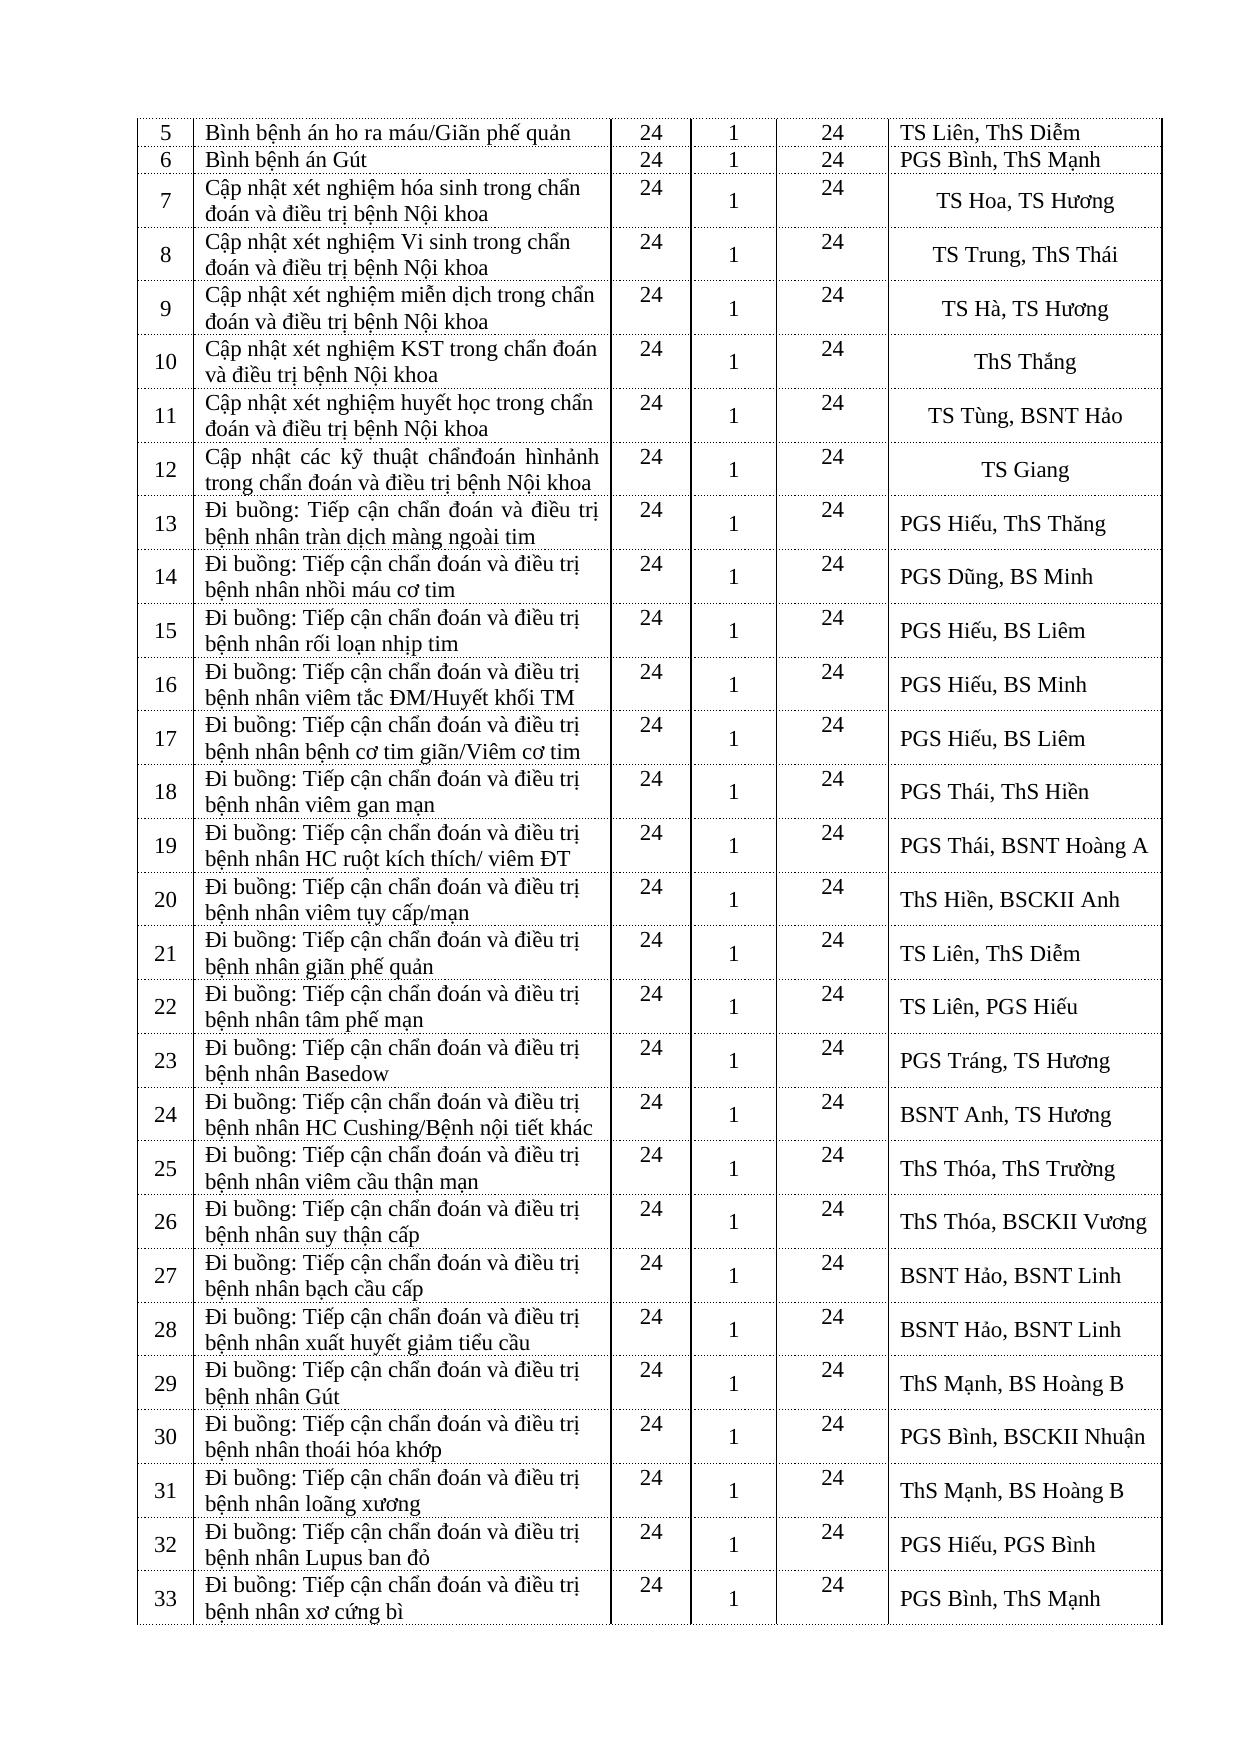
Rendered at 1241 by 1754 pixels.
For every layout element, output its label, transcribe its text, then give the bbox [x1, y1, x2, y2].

table_cell 1 [692, 1033, 776, 1087]
table_cell 26 [138, 1194, 193, 1248]
table_cell Cập nhật xét nghiệm Vi sinh trong chẩn đoán và điều trị bệnh Nội khoa [194, 227, 610, 280]
table_cell Đi buồng: Tiếp cận chẩn đoán và điều trị bệnh nhân Basedow [194, 1033, 610, 1087]
table_cell PGS Bình, ThS Mạnh [889, 146, 1161, 173]
table_cell TS Liên, PGS Hiếu [889, 979, 1161, 1033]
table_cell 24 [777, 1570, 888, 1624]
table_cell 24 [612, 1302, 690, 1355]
table_cell BSNT Hảo, BSNT Linh [889, 1302, 1161, 1355]
table_cell Đi buồng: Tiếp cận chẩn đoán và điều trị bệnh nhân viêm cầu thận mạn [194, 1140, 610, 1194]
table_cell ThS Thóa, ThS Trường [889, 1140, 1161, 1194]
table_cell 24 [612, 388, 690, 442]
table_cell 24 [612, 1409, 690, 1463]
table_cell TS Liên, ThS Diễm [889, 118, 1161, 146]
table_cell TS Trung, ThS Thái [889, 227, 1161, 280]
table_cell 24 [612, 173, 690, 227]
table_cell 5 [138, 118, 193, 146]
table_cell PGS Bình, BSCKII Nhuận [889, 1409, 1161, 1463]
table_cell 24 [612, 118, 690, 146]
table_cell 24 [777, 1194, 888, 1248]
table_cell 24 [612, 1570, 690, 1624]
table_cell 12 [138, 442, 193, 495]
table_cell 32 [138, 1517, 193, 1570]
table_cell Đi buồng: Tiếp cận chẩn đoán và điều trị bệnh nhân rối loạn nhịp tim [194, 603, 610, 657]
table_cell 1 [692, 227, 776, 280]
table_cell Đi buồng: Tiếp cận chẩn đoán và điều trị bệnh nhân HC Cushing/Bệnh nội tiết khác [194, 1087, 610, 1140]
table_cell 24 [138, 1087, 193, 1140]
table_cell 24 [777, 764, 888, 818]
table_cell 23 [138, 1033, 193, 1087]
table_cell 1 [692, 442, 776, 495]
table_cell ThS Mạnh, BS Hoàng B [889, 1463, 1161, 1517]
table_cell 24 [612, 442, 690, 495]
table_cell 24 [777, 1355, 888, 1409]
table_cell 1 [692, 495, 776, 549]
table_cell TS Giang [889, 442, 1161, 495]
table_cell 31 [138, 1463, 193, 1517]
table_cell PGS Thái, ThS Hiền [889, 764, 1161, 818]
table_cell 24 [777, 603, 888, 657]
table_cell 24 [612, 1463, 690, 1517]
table_cell 24 [612, 1140, 690, 1194]
table_cell 22 [138, 979, 193, 1033]
table_cell 1 [692, 334, 776, 388]
table_cell 1 [692, 549, 776, 603]
table_cell Đi buồng: Tiếp cận chẩn đoán và điều trị bệnh nhân suy thận cấp [194, 1194, 610, 1248]
table_cell 1 [692, 146, 776, 173]
table_cell Đi buồng: Tiếp cận chẩn đoán và điều trị bệnh nhân HC ruột kích thích/ viêm ĐT [194, 818, 610, 872]
table_cell 24 [612, 872, 690, 925]
table_cell 24 [612, 818, 690, 872]
table_cell 10 [138, 334, 193, 388]
table_cell 24 [612, 925, 690, 979]
table_cell 24 [612, 280, 690, 334]
table_cell 24 [777, 173, 888, 227]
table_cell PGS Hiếu, BS Liêm [889, 710, 1161, 764]
table_cell PGS Bình, ThS Mạnh [889, 1570, 1161, 1624]
table_cell TS Hà, TS Hương [889, 280, 1161, 334]
table_cell 24 [777, 146, 888, 173]
table_cell Cập nhật xét nghiệm hóa sinh trong chẩn đoán và điều trị bệnh Nội khoa [194, 173, 610, 227]
table_cell 24 [612, 495, 690, 549]
table_cell 24 [777, 334, 888, 388]
table_cell 1 [692, 764, 776, 818]
table_cell 11 [138, 388, 193, 442]
table_cell 24 [612, 764, 690, 818]
table_cell 25 [138, 1140, 193, 1194]
table_cell 1 [692, 1194, 776, 1248]
table_cell 13 [138, 495, 193, 549]
table_cell PGS Hiếu, BS Minh [889, 657, 1161, 710]
table_cell Đi buồng: Tiếp cận chẩn đoán và điều trị bệnh nhân viêm gan mạn [194, 764, 610, 818]
table_cell 24 [777, 549, 888, 603]
table_cell 24 [777, 1302, 888, 1355]
table_cell 1 [692, 1463, 776, 1517]
table_cell 24 [777, 388, 888, 442]
table_cell 24 [612, 979, 690, 1033]
table_cell 24 [777, 1463, 888, 1517]
table_cell 1 [692, 925, 776, 979]
table_cell 1 [692, 872, 776, 925]
table_cell 27 [138, 1248, 193, 1302]
table_cell Đi buồng: Tiếp cận chẩn đoán và điều trị bệnh nhân nhồi máu cơ tim [194, 549, 610, 603]
table_cell 1 [692, 1140, 776, 1194]
table_cell 24 [612, 657, 690, 710]
table_cell 18 [138, 764, 193, 818]
table_cell 24 [612, 334, 690, 388]
table_cell 7 [138, 173, 193, 227]
table_cell 9 [138, 280, 193, 334]
table_cell BSNT Hảo, BSNT Linh [889, 1248, 1161, 1302]
table_cell Đi buồng: Tiếp cận chẩn đoán và điều trị bệnh nhân viêm tắc ĐM/Huyết khối TM [194, 657, 610, 710]
table_cell 1 [692, 818, 776, 872]
table_cell 21 [138, 925, 193, 979]
table_cell 1 [692, 1570, 776, 1624]
table_cell Đi buồng: Tiếp cận chẩn đoán và điều trị bệnh nhân viêm tụy cấp/mạn [194, 872, 610, 925]
table_cell 1 [692, 173, 776, 227]
table_cell 24 [777, 818, 888, 872]
table_cell PGS Tráng, TS Hương [889, 1033, 1161, 1087]
table_cell Đi buồng: Tiếp cận chẩn đoán và điều trị bệnh nhân tràn dịch màng ngoài tim [194, 495, 610, 549]
table_cell 1 [692, 1087, 776, 1140]
table_cell TS Liên, ThS Diễm [889, 925, 1161, 979]
table_cell 20 [138, 872, 193, 925]
table_cell Cập nhật các kỹ thuật chẩnđoán hìnhảnh trong chẩn đoán và điều trị bệnh Nội khoa [194, 442, 610, 495]
table_cell 24 [777, 227, 888, 280]
table_cell 24 [612, 710, 690, 764]
table_cell Đi buồng: Tiếp cận chẩn đoán và điều trị bệnh nhân tâm phế mạn [194, 979, 610, 1033]
table_cell 24 [612, 1355, 690, 1409]
table_cell 24 [777, 1140, 888, 1194]
table_cell 30 [138, 1409, 193, 1463]
table_cell Đi buồng: Tiếp cận chẩn đoán và điều trị bệnh nhân bệnh cơ tim giãn/Viêm cơ tim [194, 710, 610, 764]
table_cell Đi buồng: Tiếp cận chẩn đoán và điều trị bệnh nhân thoái hóa khớp [194, 1409, 610, 1463]
table_cell 1 [691, 118, 776, 146]
table_cell ThS Hiền, BSCKII Anh [889, 872, 1161, 925]
table_cell 24 [612, 1248, 690, 1302]
table_cell 1 [692, 710, 776, 764]
table_cell 1 [692, 603, 776, 657]
table_cell 16 [138, 657, 193, 710]
table_cell 1 [692, 1409, 776, 1463]
table_cell Đi buồng: Tiếp cận chẩn đoán và điều trị bệnh nhân Gút [194, 1355, 610, 1409]
table_cell 24 [777, 925, 888, 979]
table_cell 24 [776, 118, 888, 146]
table_cell 1 [692, 1355, 776, 1409]
table_cell PGS Hiếu, BS Liêm [889, 603, 1161, 657]
table_cell Bình bệnh án ho ra máu/Giãn phế quản [194, 118, 611, 146]
table_cell Đi buồng: Tiếp cận chẩn đoán và điều trị bệnh nhân xơ cứng bì [194, 1570, 610, 1624]
table_cell 1 [692, 280, 776, 334]
table_cell 6 [138, 146, 193, 173]
table_cell 24 [777, 442, 888, 495]
table_cell 15 [138, 603, 193, 657]
table_cell 8 [138, 227, 193, 280]
table_cell 1 [692, 1517, 776, 1570]
table_cell ThS Mạnh, BS Hoàng B [889, 1355, 1161, 1409]
table_cell 24 [612, 603, 690, 657]
table_cell Bình bệnh án Gút [194, 146, 610, 173]
table_cell 1 [692, 657, 776, 710]
table_cell 17 [138, 710, 193, 764]
table_cell Cập nhật xét nghiệm KST trong chẩn đoán và điều trị bệnh Nội khoa [194, 334, 610, 388]
table_cell Đi buồng: Tiếp cận chẩn đoán và điều trị bệnh nhân xuất huyết giảm tiểu cầu [194, 1302, 610, 1355]
table_cell 24 [777, 1517, 888, 1570]
table_cell 24 [777, 495, 888, 549]
table_cell 24 [612, 146, 690, 173]
table_cell PGS Thái, BSNT Hoàng A [889, 818, 1161, 872]
table_cell Cập nhật xét nghiệm huyết học trong chẩn đoán và điều trị bệnh Nội khoa [194, 388, 610, 442]
table_cell Đi buồng: Tiếp cận chẩn đoán và điều trị bệnh nhân bạch cầu cấp [194, 1248, 610, 1302]
table_cell TS Tùng, BSNT Hảo [889, 388, 1161, 442]
table_cell ThS Thóa, BSCKII Vương [889, 1194, 1161, 1248]
table_cell 1 [692, 388, 776, 442]
table_cell 24 [777, 280, 888, 334]
table_cell 24 [777, 1087, 888, 1140]
table_cell Đi buồng: Tiếp cận chẩn đoán và điều trị bệnh nhân loãng xương [194, 1463, 610, 1517]
table_cell 24 [777, 979, 888, 1033]
table_cell BSNT Anh, TS Hương [889, 1087, 1161, 1140]
table_cell PGS Hiếu, ThS Thăng [889, 495, 1161, 549]
table_cell TS Hoa, TS Hương [889, 173, 1161, 227]
table_cell 1 [692, 1248, 776, 1302]
table_cell 19 [138, 818, 193, 872]
table_cell 24 [612, 549, 690, 603]
table_cell 24 [777, 657, 888, 710]
table_cell PGS Hiếu, PGS Bình [889, 1517, 1161, 1570]
table_cell Đi buồng: Tiếp cận chẩn đoán và điều trị bệnh nhân Lupus ban đỏ [194, 1517, 610, 1570]
table_cell 28 [138, 1302, 193, 1355]
table_cell 33 [138, 1570, 193, 1624]
table_cell 29 [138, 1355, 193, 1409]
table_cell 24 [777, 1033, 888, 1087]
table_cell ThS Thắng [889, 334, 1161, 388]
table_cell 1 [692, 1302, 776, 1355]
table_cell 24 [777, 710, 888, 764]
table_cell 24 [777, 1248, 888, 1302]
table_cell 24 [777, 872, 888, 925]
table_cell 24 [777, 1409, 888, 1463]
table_cell 24 [612, 1194, 690, 1248]
table_cell 1 [692, 979, 776, 1033]
table_cell PGS Dũng, BS Minh [889, 549, 1161, 603]
table_cell 24 [612, 1517, 690, 1570]
table_cell Đi buồng: Tiếp cận chẩn đoán và điều trị bệnh nhân giãn phế quản [194, 925, 610, 979]
table_cell 24 [612, 1033, 690, 1087]
table_cell 24 [612, 1087, 690, 1140]
table_cell Cập nhật xét nghiệm miễn dịch trong chẩn đoán và điều trị bệnh Nội khoa [194, 280, 610, 334]
table_cell 24 [612, 227, 690, 280]
table_cell 14 [138, 549, 193, 603]
